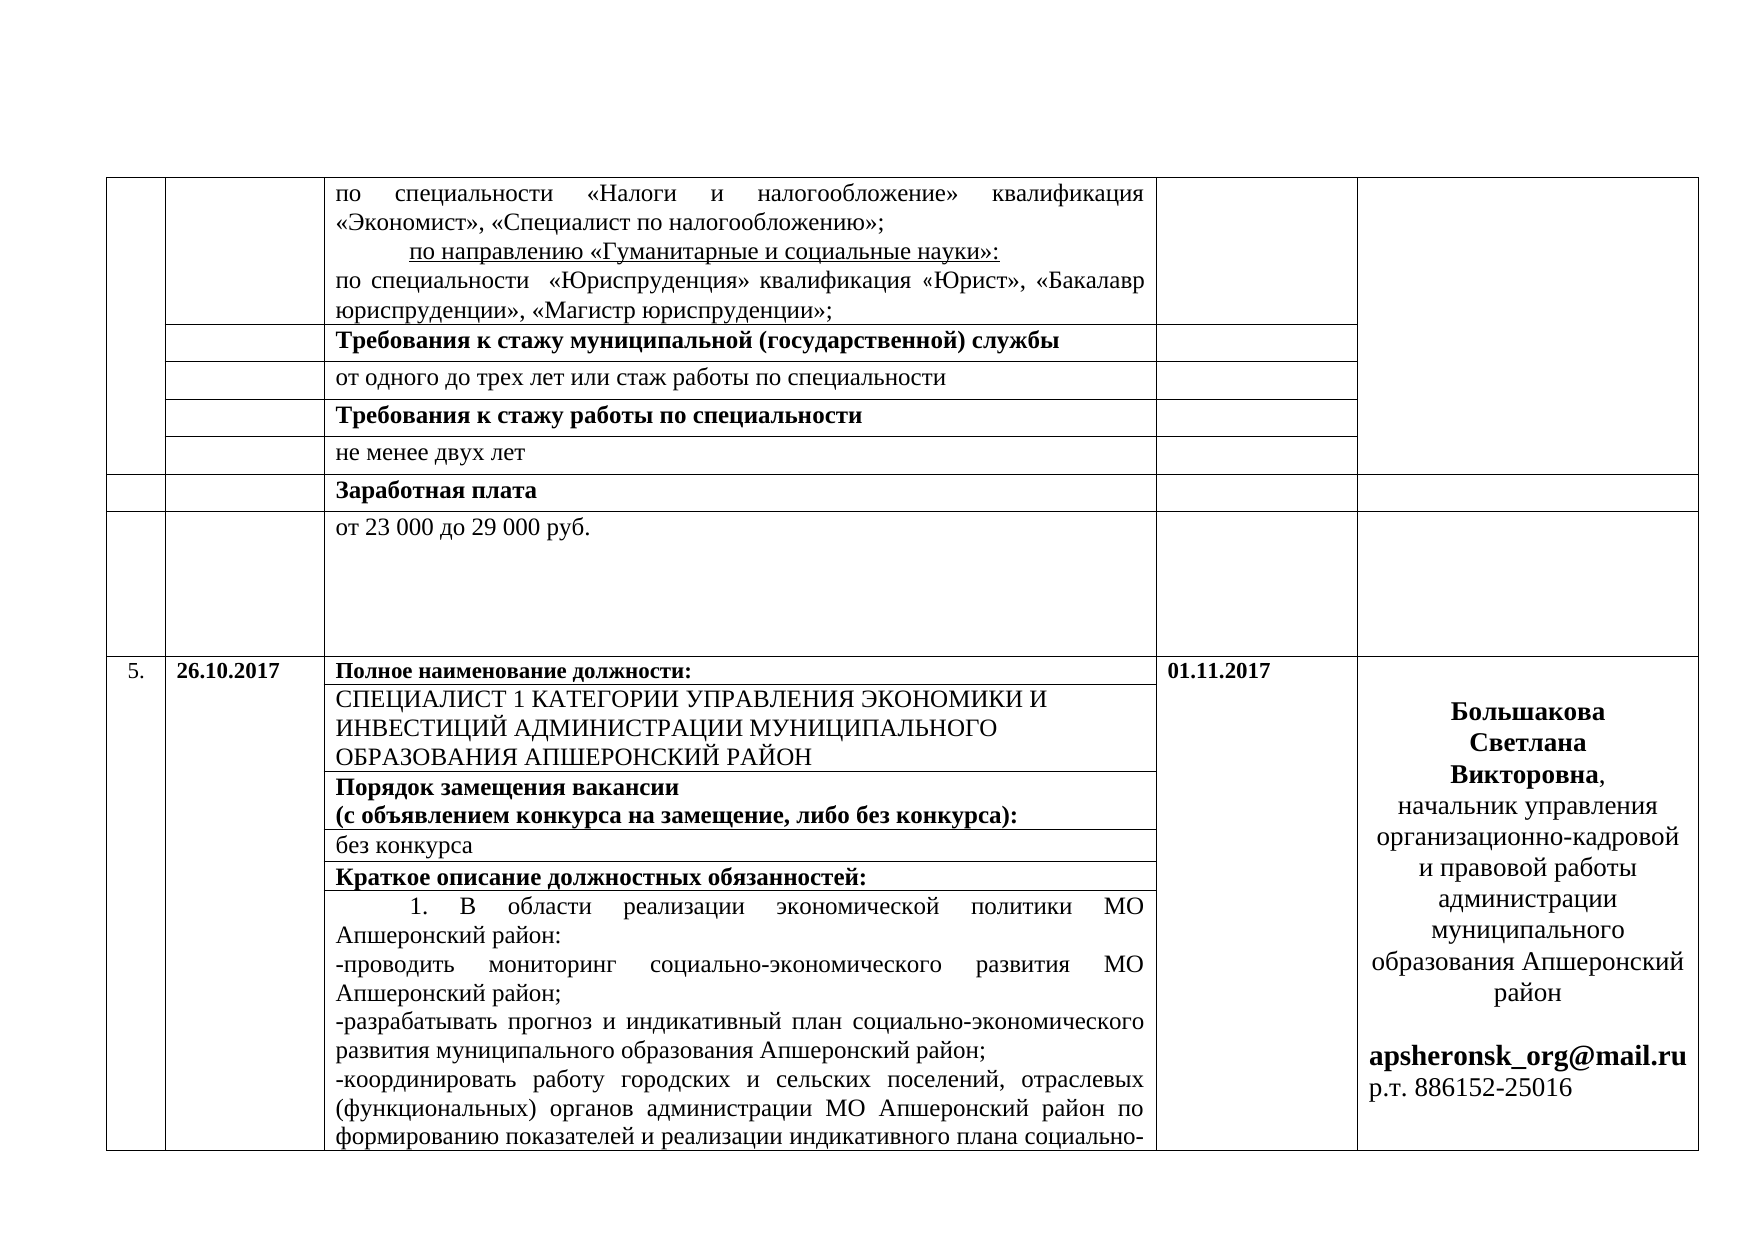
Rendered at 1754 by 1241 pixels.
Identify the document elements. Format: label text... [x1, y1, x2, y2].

table_cell СПЕЦИАЛИСТ 1 КАТЕГОРИИ УПРАВЛЕНИЯ ЭКОНОМИКИ И ИНВЕСТИЦИЙ АДМИНИСТРАЦИИ МУНИЦИПАЛЬНОГО ОБРАЗОВАНИЯ АПШЕРОНСКИЙ РАЙОН [325, 685, 1156, 771]
table_cell [166, 437, 324, 474]
table_cell 5. [107, 657, 165, 1150]
table_cell от одного до трех лет или стаж работы по специальности [325, 362, 1156, 399]
table_cell [166, 475, 324, 511]
table_cell [1157, 437, 1357, 474]
table_cell [1157, 178, 1357, 324]
table_cell 01.11.2017 [1157, 657, 1357, 1150]
table_cell от 23 000 до 29 000 руб. [325, 512, 1156, 656]
table_cell [166, 400, 324, 436]
table_cell [166, 362, 324, 399]
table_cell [325, 178, 1156, 324]
table_cell Порядок замещения вакансии (с объявлением конкурса на замещение, либо без конкурса): [325, 772, 1156, 829]
table_cell Краткое описание должностных обязанностей: [325, 862, 1156, 890]
table_cell Полное наименование должности: [325, 657, 1156, 683]
table_cell [1157, 325, 1357, 361]
table_cell Требования к стажу работы по специальности [325, 400, 1156, 436]
table_cell [166, 178, 324, 324]
table_cell 26.10.2017 [166, 657, 324, 1150]
table_cell [166, 325, 324, 361]
table_cell [1358, 512, 1698, 656]
table_cell [1157, 362, 1357, 399]
table_cell [1157, 475, 1357, 511]
table_cell [1157, 400, 1357, 436]
table_cell Требования к стажу муниципальной (государственной) службы [325, 325, 1156, 361]
table_cell [1358, 475, 1698, 511]
table_cell [166, 512, 324, 656]
table_cell не менее двух лет [325, 437, 1156, 474]
table_cell без конкурса [325, 830, 1156, 861]
table_cell Большакова Светлана Викторовна, начальник управления организационно-кадровой и правовой работы администрации муниципального образования Апшеронский район apsheronsk_org@mail.ru р.т. 886152-25016 352690 Краснодарский край, г. Апшеронск, ул. Коммунистическая 17 [1358, 657, 1698, 1150]
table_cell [325, 891, 1156, 1150]
table_cell Заработная плата [325, 475, 1156, 511]
table_cell [107, 512, 165, 656]
table_cell [1157, 512, 1357, 656]
table_cell [107, 475, 165, 511]
